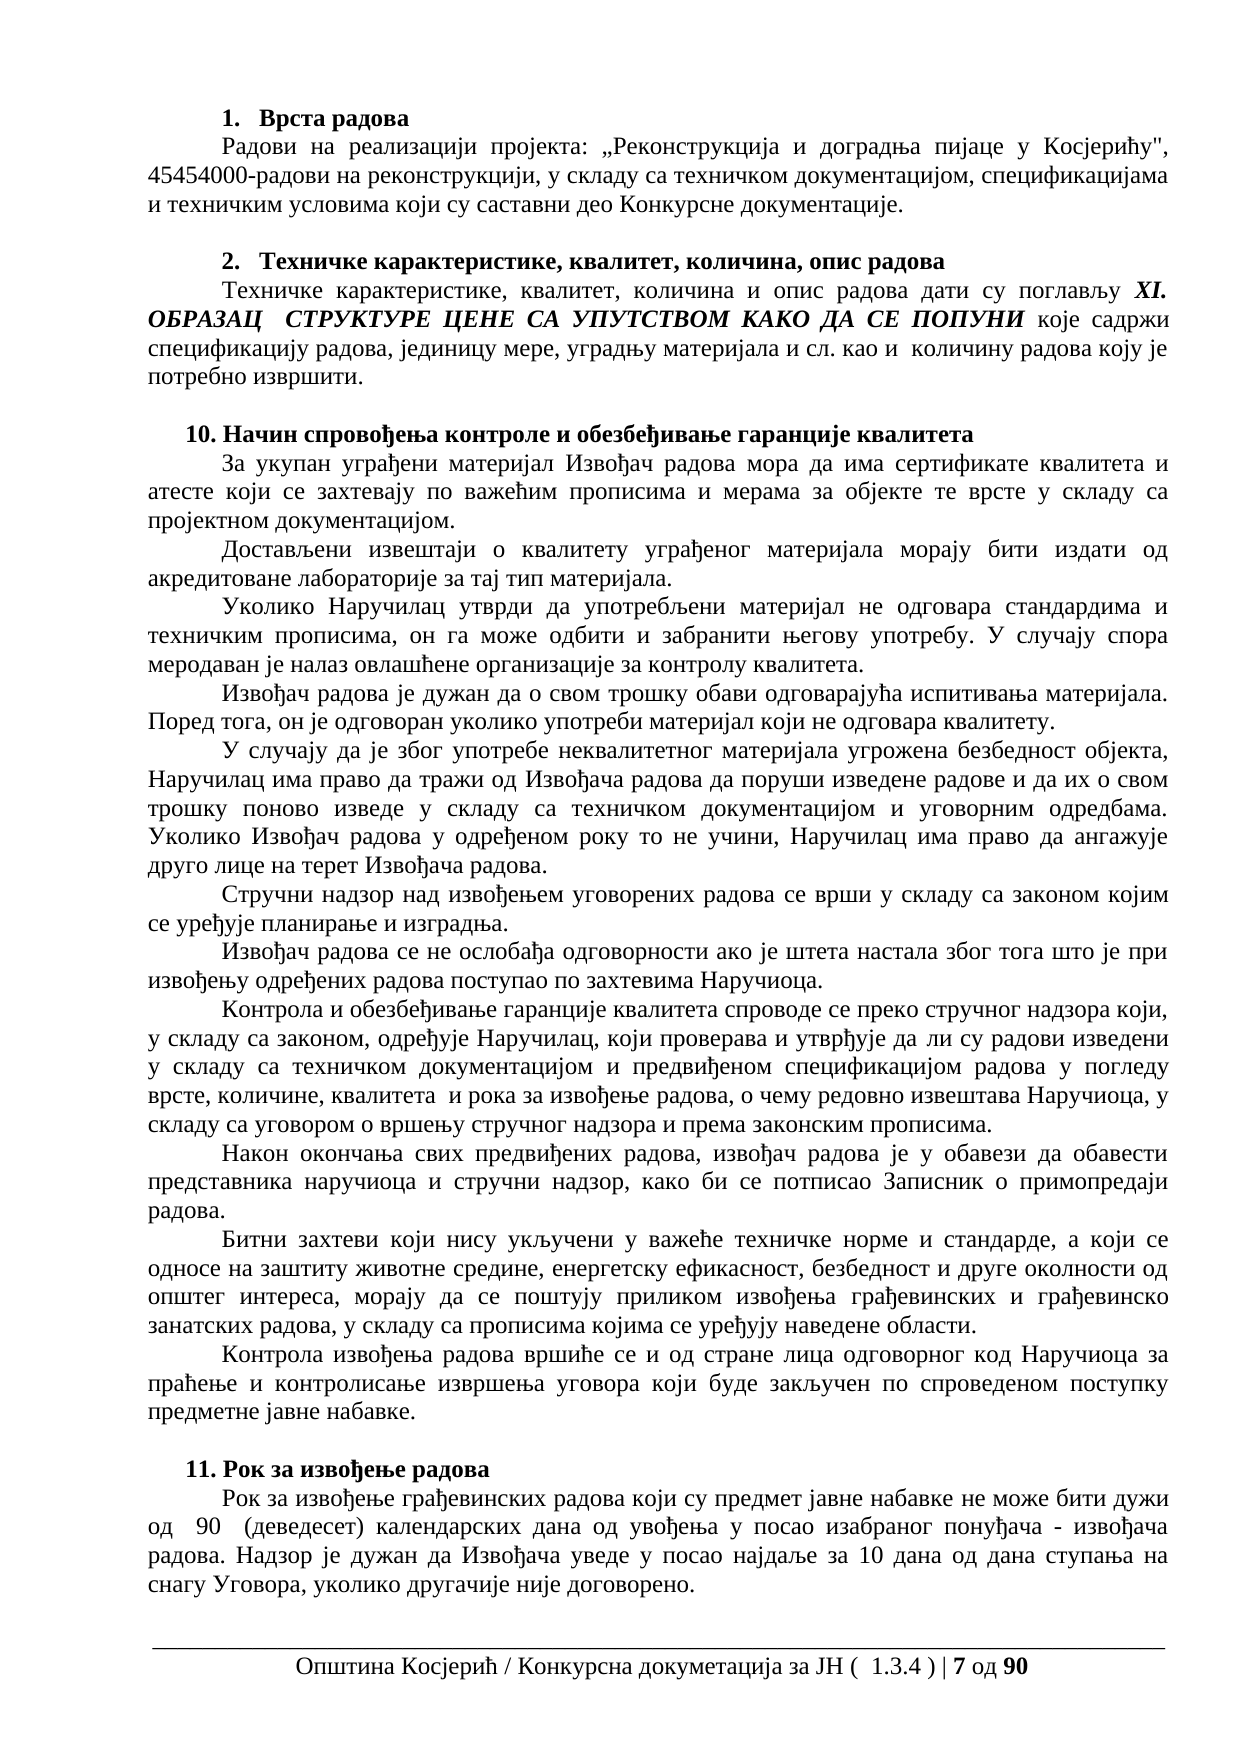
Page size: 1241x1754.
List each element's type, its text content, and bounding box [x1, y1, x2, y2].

text Радови на реализацији пројекта: „Реконструкција и доградња пијаце у Косјерићу", 45454000-радови на реконструкцији, у складу са техничком документацијом, спецификацијама и техничким условима који су саставни део Конкурсне документације. [148, 131, 1169, 218]
text Рок за извођење грађевинских радова који су предмет јавне набавке не може бити дужи од 90 (деведесет) календарских дана од увођења у посао изабраног понуђача - извођача радова. Надзор је дужан да Извођача уведе у посао најдаље за 10 дана од дана ступања на снагу Уговора, уколико другачије није договорено. [148, 1483, 1169, 1598]
text Битни захтеви који нису укључени у важеће техничке норме и стандарде, а који се односе на заштиту животне средине, енергетску ефикасност, безбедност и друге околности од општег интереса, морају да се поштују приликом извођења грађевинских и грађевинско занатских радова, у складу са прописима којима се уређују наведене области. [148, 1224, 1169, 1339]
text Извођач радова је дужан да о свом трошку обави одговарајућа испитивања материјала. Поред тога, он је одговоран уколико употреби материјал који не одговара квалитету. [148, 678, 1169, 735]
text Контрола и обезбеђивање гаранције квалитета спроводе се преко стручног надзора који, у складу са законом, одређује Наручилац, који проверава и утврђује да ли су радови изведени у складу са техничком документацијом и предвиђеном спецификацијом радова у погледу врсте, количине, квалитета и рока за извођење радова, о чему редовно извештава Наручиоца, у складу са уговором о вршењу стручног надзора и према законским прописима. [148, 994, 1169, 1138]
text За укупан уграђени материјал Извођач радова мора да има сертификате квалитета и атесте који се захтевају по важећим прописима и мерама за објекте те врсте у складу са пројектном документацијом. [148, 448, 1169, 534]
text Контрола извођења радова вршиће се и од стране лица одговорног код Наручиоца за праћење и контролисање извршења уговора који буде закључен по спроведеном поступку предметне јавне набавке. [148, 1339, 1169, 1425]
text Уколико Наручилац утврди да употребљени материјал не одговара стандардима и техничким прописима, он га може одбити и забранити његову употребу. У случају спора меродаван је налаз овлашћене организације за контролу квалитета. [148, 591, 1169, 678]
text Стручни надзор над извођењем уговорених радова се врши у складу са законом којим се уређује планирање и изградња. [148, 879, 1169, 936]
text Техничке карактеристике, квалитет, количина и опис радова дати су поглављу XI. ОБРАЗАЦ СТРУКТУРЕ ЦЕНЕ СА УПУТСТВОМ КАКО ДА СЕ ПОПУНИ које садржи спецификацију радова, јединицу мере, уградњу материјала и сл. као и количину радова коју је потребно извршити. [148, 275, 1169, 390]
text У случају да је због употребе неквалитетног материјала угрожена безбедност објекта, Наручилац има право да тражи од Извођача радова да поруши изведене радове и да их о свом трошку поново изведе у складу са техничком документацијом и уговорним одредбама. Уколико Извођач радова у одређеном року то не учини, Наручилац има право да ангажује друго лице на терет Извођача радова. [148, 735, 1169, 879]
text Рок за извођење радова [185, 1454, 1169, 1483]
text Достављени извештаји о квалитету уграђеног материјала морају бити издати од акредитоване лабораторије за тај тип материјала. [148, 534, 1169, 591]
text Начин спровођења контроле и обезбеђивање гаранције квалитета [185, 419, 1169, 448]
text Извођач радова се не ослобађа одговорности ако је штета настала због тога што је при извођењу одређених радова поступао по захтевима Наручиоца. [148, 936, 1169, 994]
list Врста радова [221, 103, 1169, 131]
list Техничке карактеристике, квалитет, количина, опис радова [221, 246, 1169, 275]
text Након окончања свих предвиђених радова, извођач радова је у обавези да обавести предстaвника наручиоца и стручни надзор, како би се потписао Записник о примопредаји радова. [148, 1138, 1169, 1224]
